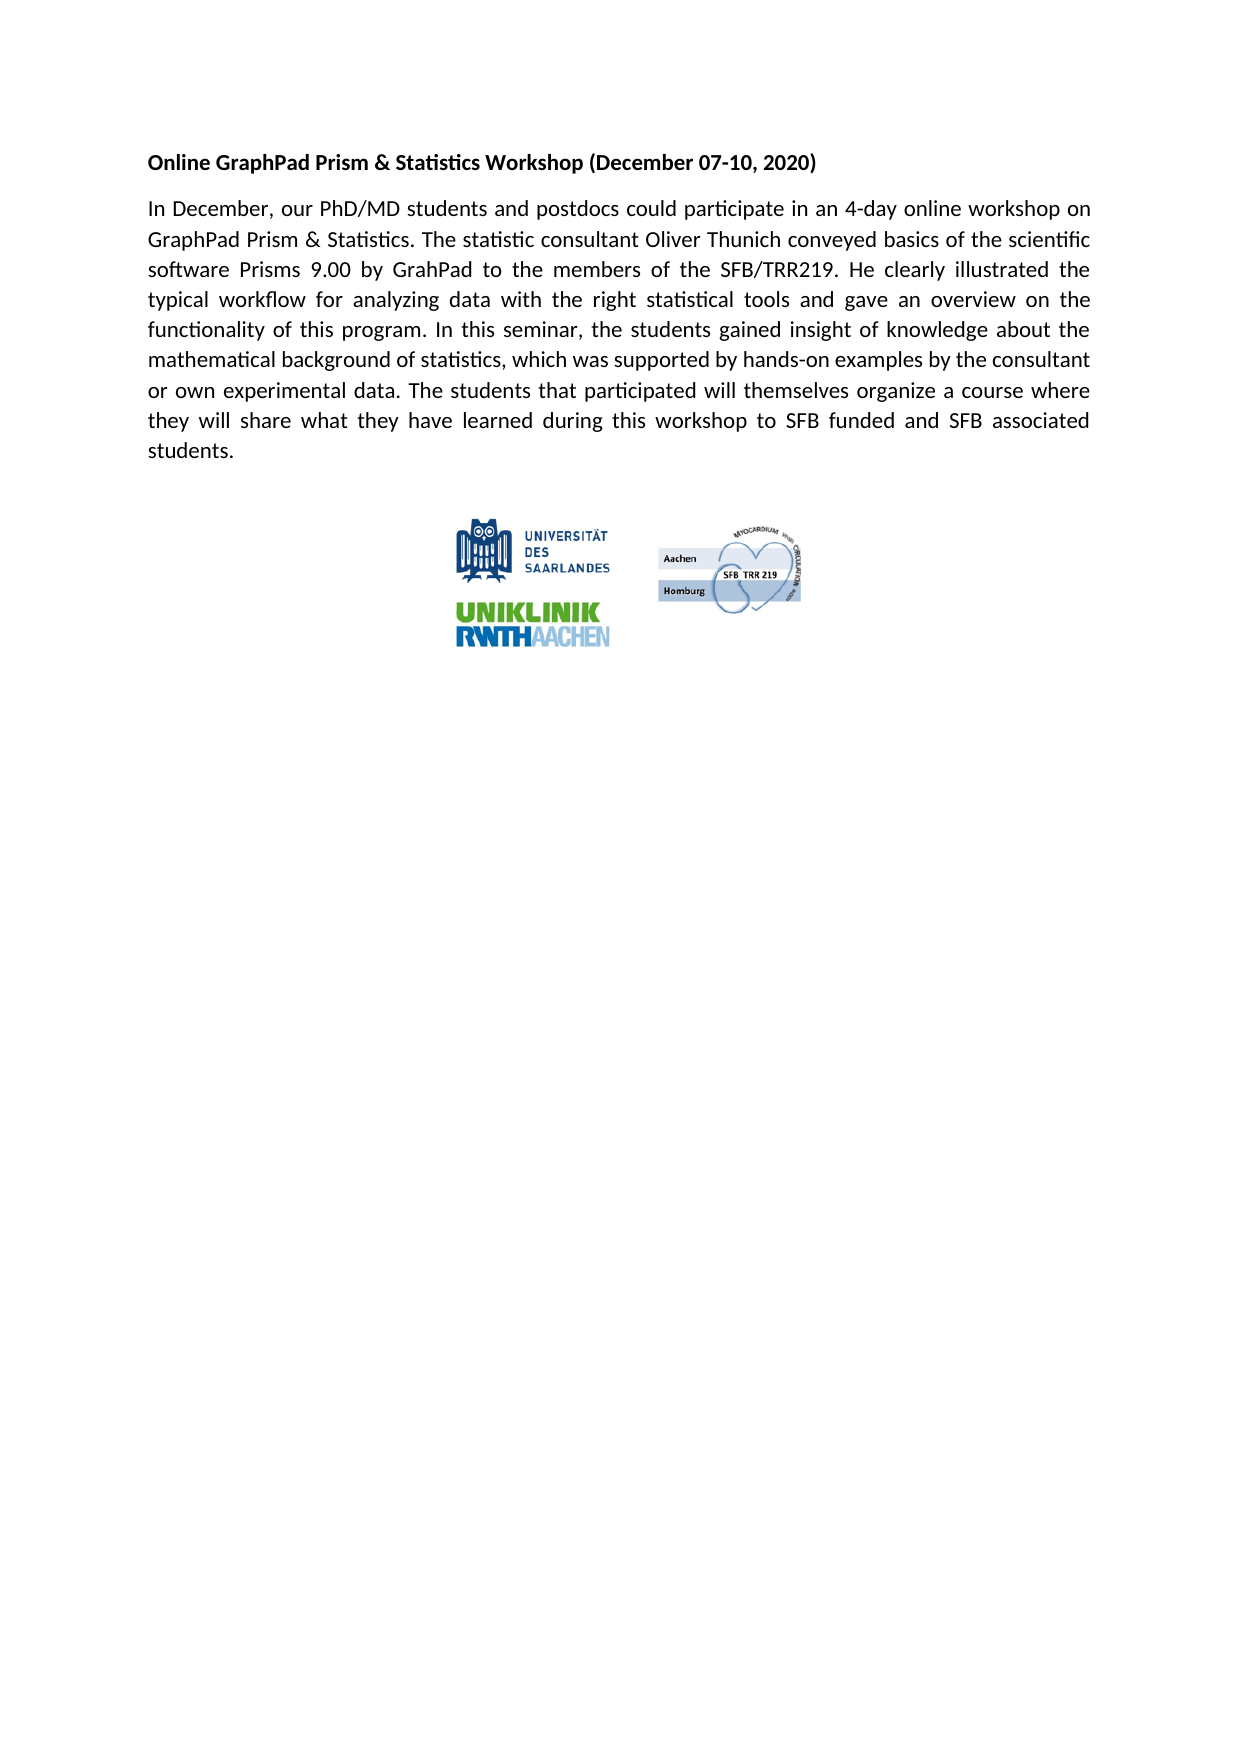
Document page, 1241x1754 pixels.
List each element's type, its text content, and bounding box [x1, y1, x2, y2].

text Online GraphPad Prism & Statistics Workshop (December 07-10, 2020) [148, 148, 1093, 176]
text In December, our PhD/MD students and postdocs could participate in an 4-day online workshop on GraphPad Prism & Statistics. The statistic consultant Oliver Thunich conveyed basics of the scientific software Prisms 9.00 by GrahPad to the members of the SFB/TRR219. He clearly illustrated the typical workflow for analyzing data with the right statistical tools and gave an overview on the functionality of this program. In this seminar, the students gained insight of knowledge about the mathematical background of statistics, which was supported by hands-on examples by the consultant or own experimental data. The students that participated will themselves organize a course where they will share what they have learned during this workshop to SFB funded and SFB associated students. [148, 194, 1093, 464]
picture [436, 483, 805, 661]
